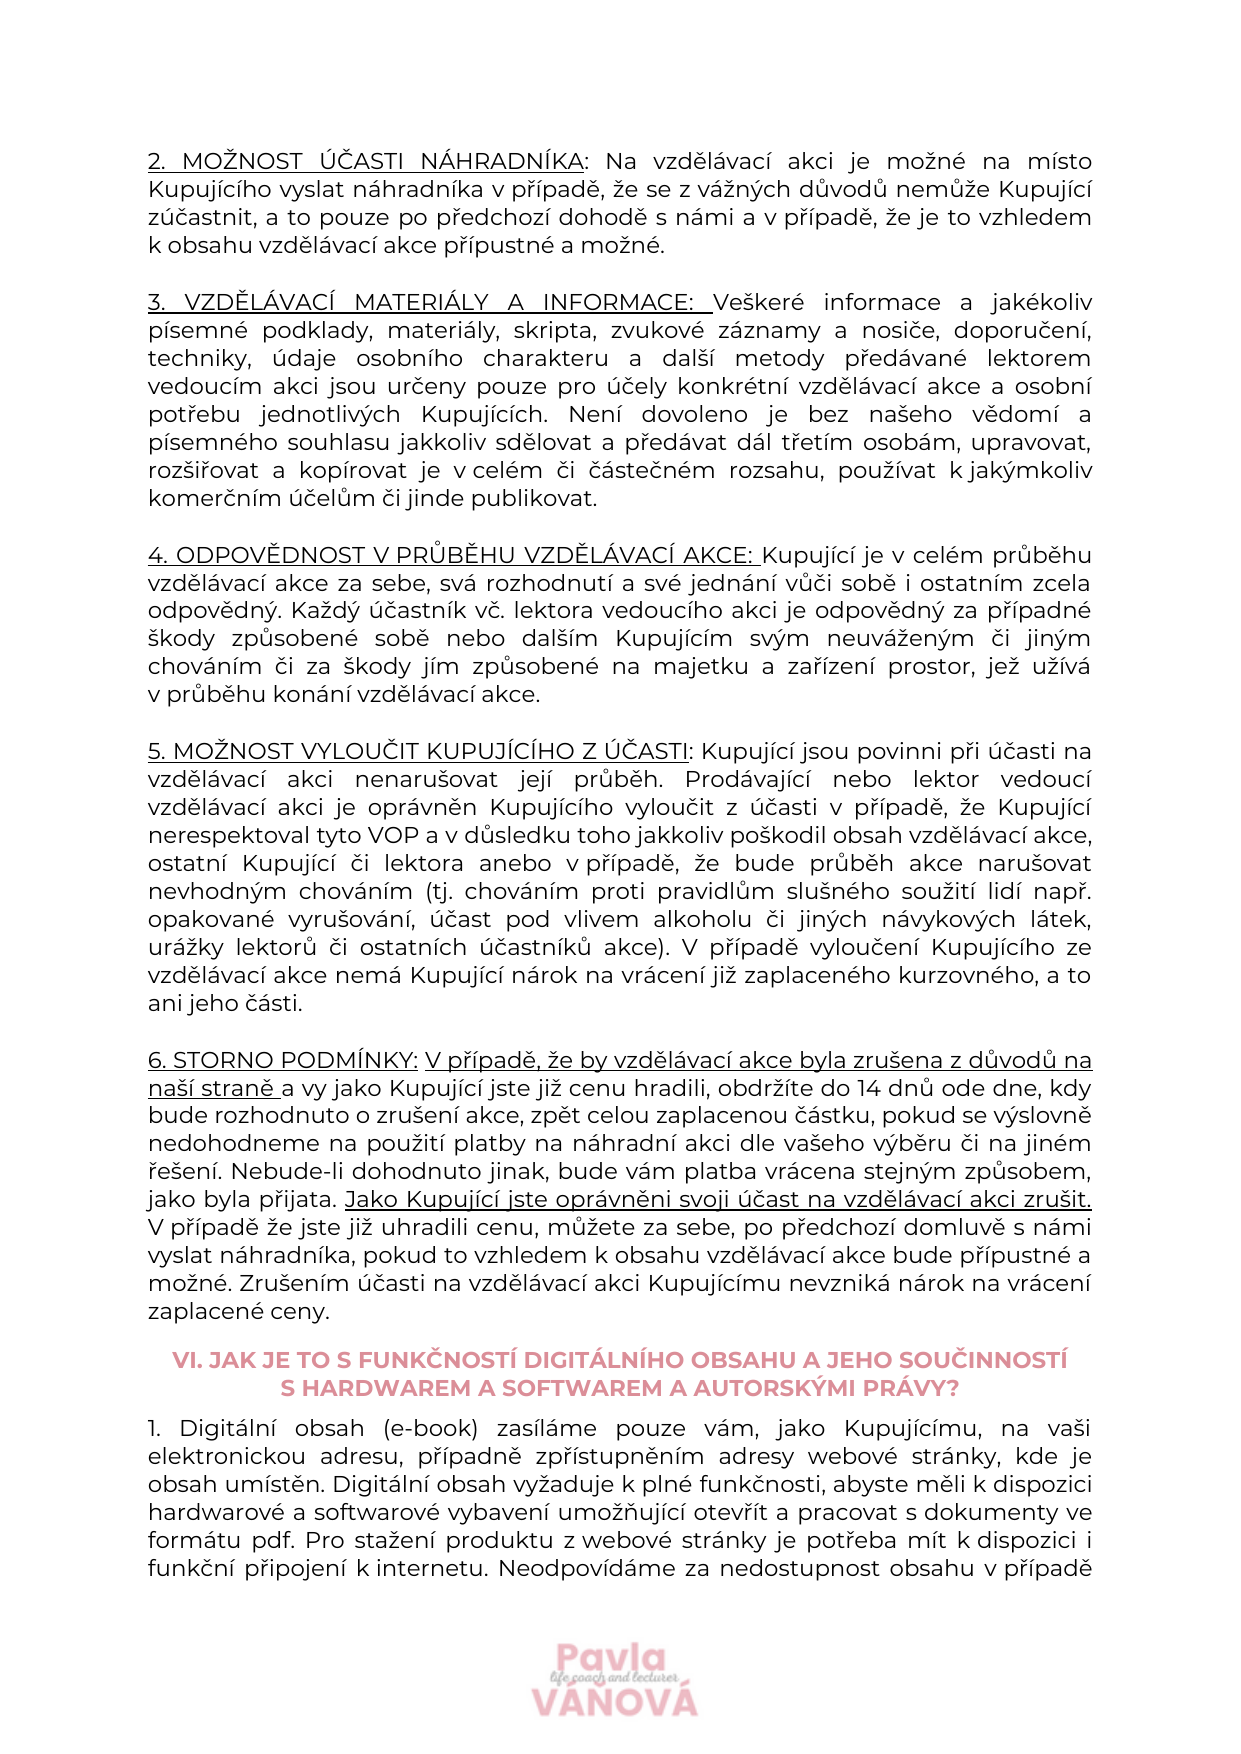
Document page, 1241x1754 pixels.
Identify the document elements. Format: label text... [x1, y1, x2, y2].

text 5. MOŽNOST VYLOUČIT KUPUJÍCÍHO Z ÚČASTI: Kupující jsou povinni při účasti na vzdělávací akci nenarušovat její průběh. Prodávající nebo lektor vedoucí vzdělávací akci je oprávněn Kupujícího vyloučit z účasti v případě, že Kupující nerespektoval tyto VOP a v důsledku toho jakkoliv poškodil obsah vzdělávací akce, ostatní Kupující či lektora anebo v případě, že bude průběh akce narušovat nevhodným chováním (tj. chováním proti pravidlům slušného soužití lidí např. opakované vyrušování, účast pod vlivem alkoholu či jiných návykových látek, urážky lektorů či ostatních účastníků akce). V případě vyloučení Kupujícího ze vzdělávací akce nemá Kupující nárok na vrácení již zaplaceného kurzovného, a to ani jeho části. [148, 738, 1093, 1017]
text 3. VZDĚLÁVACÍ MATERIÁLY A INFORMACE: Veškeré informace a jakékoliv písemné podklady, materiály, skripta, zvukové záznamy a nosiče, doporučení, techniky, údaje osobního charakteru a další metody předávané lektorem vedoucím akci jsou určeny pouze pro účely konkrétní vzdělávací akce a osobní potřebu jednotlivých Kupujících. Není dovoleno je bez našeho vědomí a písemného souhlasu jakkoliv sdělovat a předávat dál třetím osobám, upravovat, rozšiřovat a kopírovat je v celém či částečném rozsahu, používat k jakýmkoliv komerčním účelům či jinde publikovat. [148, 288, 1093, 512]
text 6. STORNO PODMÍNKY: V případě, že by vzdělávací akce byla zrušena z důvodů na naší straně a vy jako Kupující jste již cenu hradili, obdržíte do 14 dnů ode dne, kdy bude rozhodnuto o zrušení akce, zpět celou zaplacenou částku, pokud se výslovně nedohodneme na použití platby na náhradní akci dle vašeho výběru či na jiném řešení. Nebude-li dohodnuto jinak, bude vám platba vrácena stejným způsobem, jako byla přijata. Jako Kupující jste oprávněni svoji účast na vzdělávací akci zrušit. V případě že jste již uhradili cenu, můžete za sebe, po předchozí domluvě s námi vyslat náhradníka, pokud to vzhledem k obsahu vzdělávací akce bude přípustné a možné. Zrušením účasti na vzdělávací akci Kupujícímu nevzniká nárok na vrácení zaplacené ceny. [148, 1046, 1093, 1325]
subtitle VI. JAK JE TO S FUNKČNOSTÍ DIGITÁLNÍHO OBSAHU A JEHO SOUČINNOSTÍ S HARDWAREM A SOFTWAREM A AUTORSKÝMI PRÁVY? [148, 1346, 1093, 1402]
text 2. MOŽNOST ÚČASTI NÁHRADNÍKA: Na vzdělávací akci je možné na místo Kupujícího vyslat náhradníka v případě, že se z vážných důvodů nemůže Kupující zúčastnit, a to pouze po předchozí dohodě s námi a v případě, že je to vzhledem k obsahu vzdělávací akce přípustné a možné. [148, 148, 1093, 259]
text 4. ODPOVĚDNOST V PRŮBĚHU VZDĚLÁVACÍ AKCE: Kupující je v celém průběhu vzdělávací akce za sebe, svá rozhodnutí a své jednání vůči sobě i ostatním zcela odpovědný. Každý účastník vč. lektora vedoucího akci je odpovědný za případné škody způsobené sobě nebo dalším Kupujícím svým neuváženým či jiným chováním či za škody jím způsobené na majetku a zařízení prostor, jež užívá v průběhu konání vzdělávací akce. [148, 541, 1093, 708]
picture [463, 1637, 777, 1731]
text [148, 1414, 1093, 1582]
